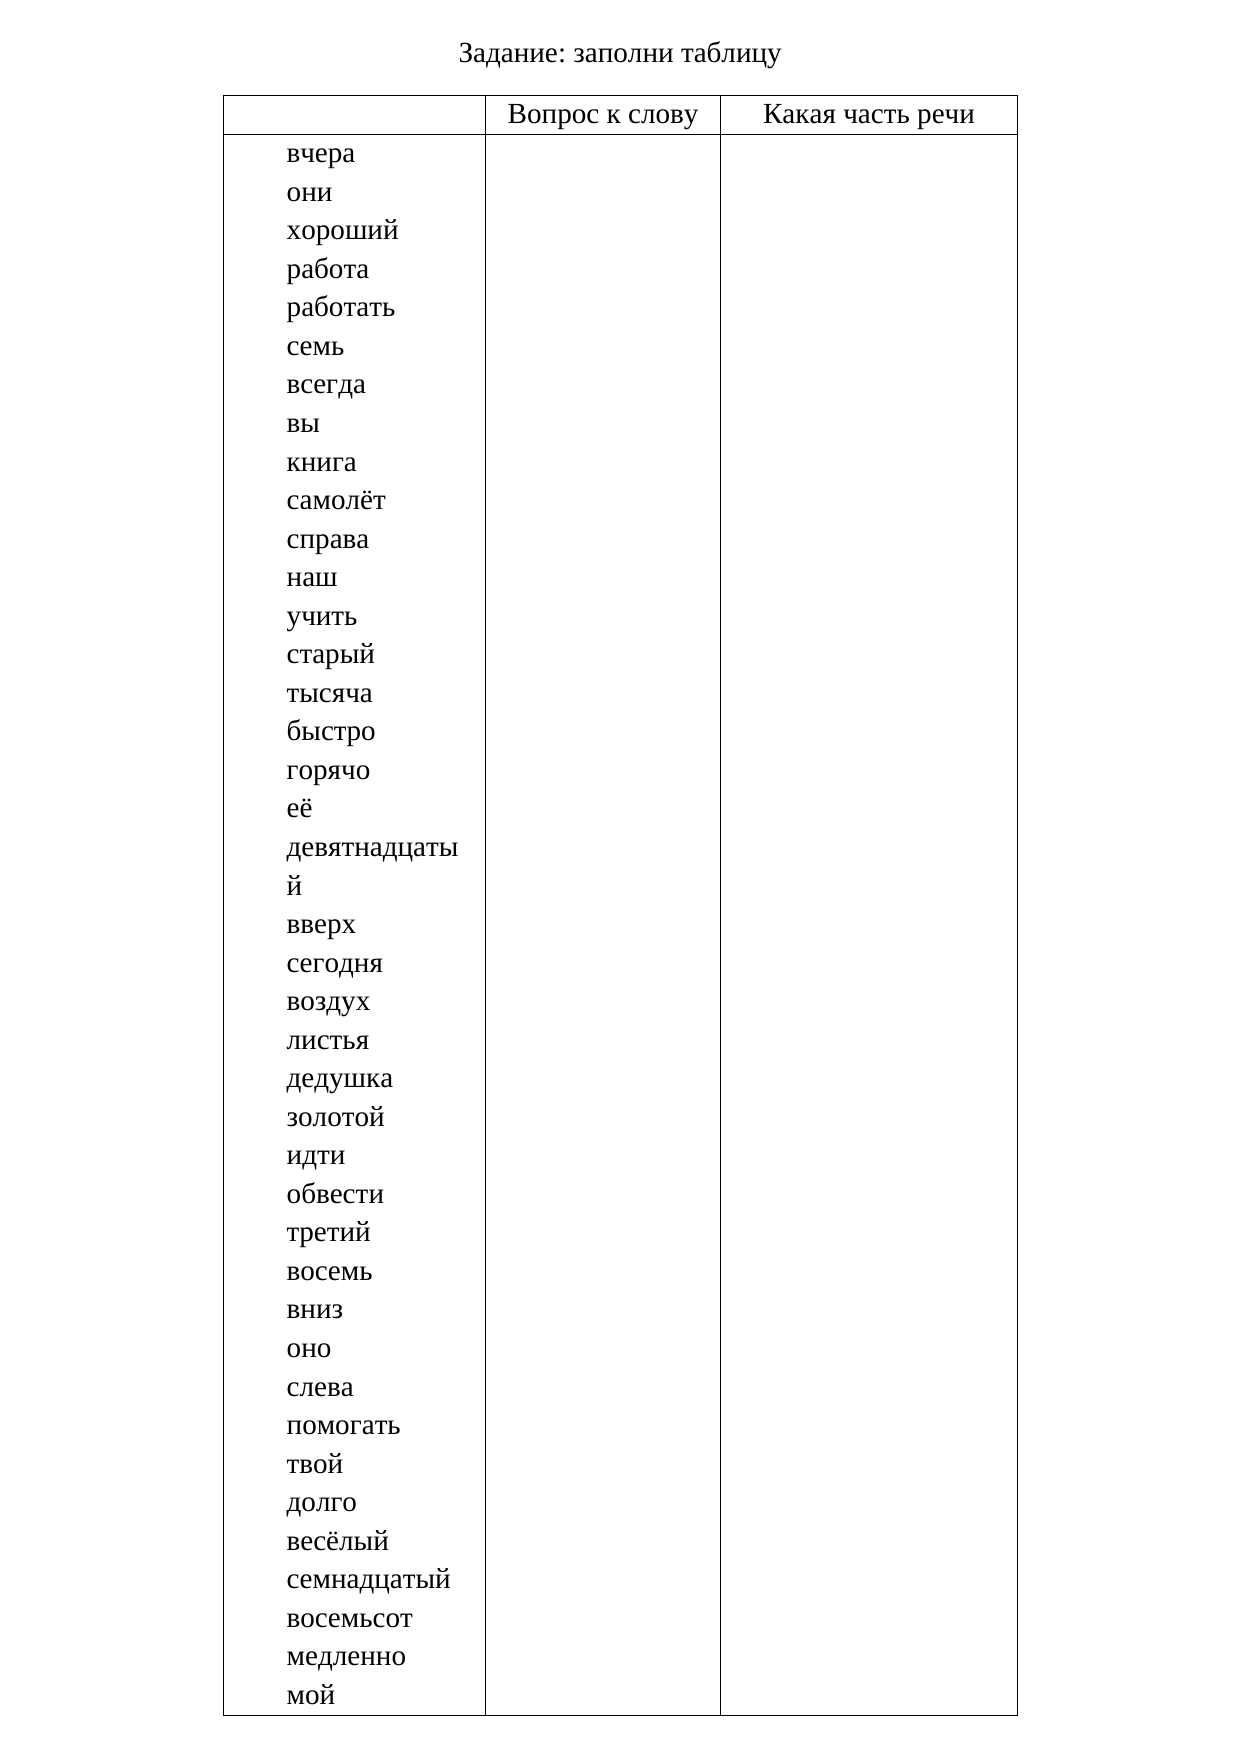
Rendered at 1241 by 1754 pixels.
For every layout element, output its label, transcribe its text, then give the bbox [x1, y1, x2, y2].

table_header [224, 96, 485, 134]
table_cell вчера они хороший работа работать семь всегда вы книга самолёт справа наш учить старый тысяча быстро горячо её девятнадцатый вверх сегодня воздух листья дедушка золотой идти обвести третий восемь вниз оно слева помогать твой долго весёлый семнадцатый восемьсот медленно мой [224, 135, 485, 1714]
table_header Какая часть речи [721, 96, 1017, 134]
text Задание: заполни таблицу [35, 35, 1205, 69]
table_cell [486, 135, 720, 1714]
table_cell [721, 135, 1017, 1714]
table_header Вопрос к слову [486, 96, 720, 134]
